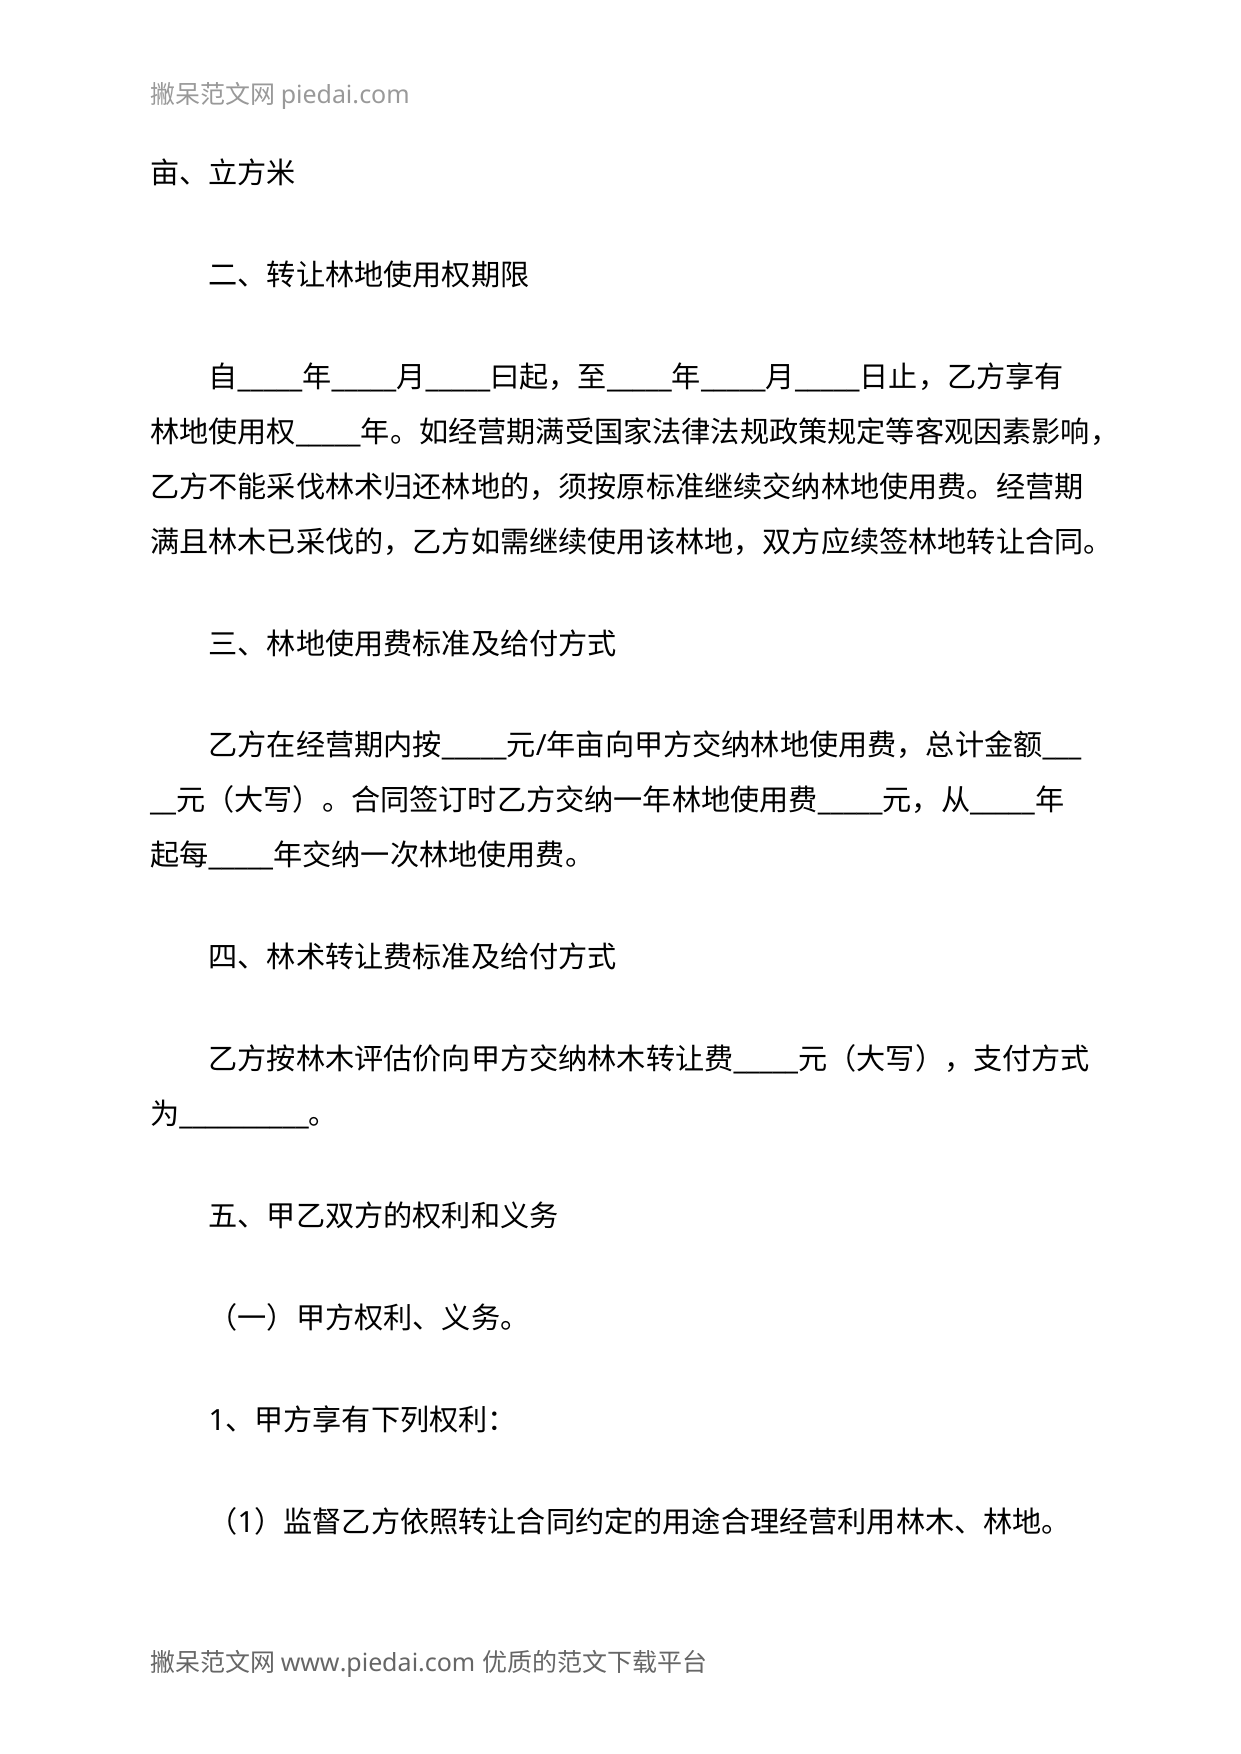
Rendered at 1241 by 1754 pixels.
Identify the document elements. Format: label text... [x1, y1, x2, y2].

text 乙方在经营期内按_____元/年亩向甲方交纳林地使用费，总计金额_____元（大写）。合同签订时乙方交纳一年林地使用费_____元，从_____年起每_____年交纳一次林地使用费。 [150, 722, 1090, 874]
text 自_____年_____月_____曰起，至_____年_____月_____日止，乙方享有林地使用权_____年。如经营期满受国家法律法规政策规定等客观因素影响，乙方不能采伐林术归还林地的，须按原标准继续交纳林地使用费。经营期满且林木已采伐的，乙方如需继续使用该林地，双方应续签林地转让合同。 [150, 353, 1090, 561]
text 1、甲方享有下列权利： [150, 1396, 1090, 1439]
text 二、转让林地使用权期限 [150, 252, 1090, 294]
text 三、林地使用费标准及给付方式 [150, 620, 1090, 662]
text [150, 150, 1090, 192]
text （一）甲方权利、义务。 [150, 1294, 1090, 1337]
text 乙方按林木评估价向甲方交纳林木转让费_____元（大写），支付方式为__________。 [150, 1036, 1090, 1133]
text （1）监督乙方依照转让合同约定的用途合理经营利用林木、林地。 [150, 1498, 1090, 1541]
text 四、林术转让费标准及给付方式 [150, 934, 1090, 976]
text 五、甲乙双方的权利和义务 [150, 1193, 1090, 1235]
